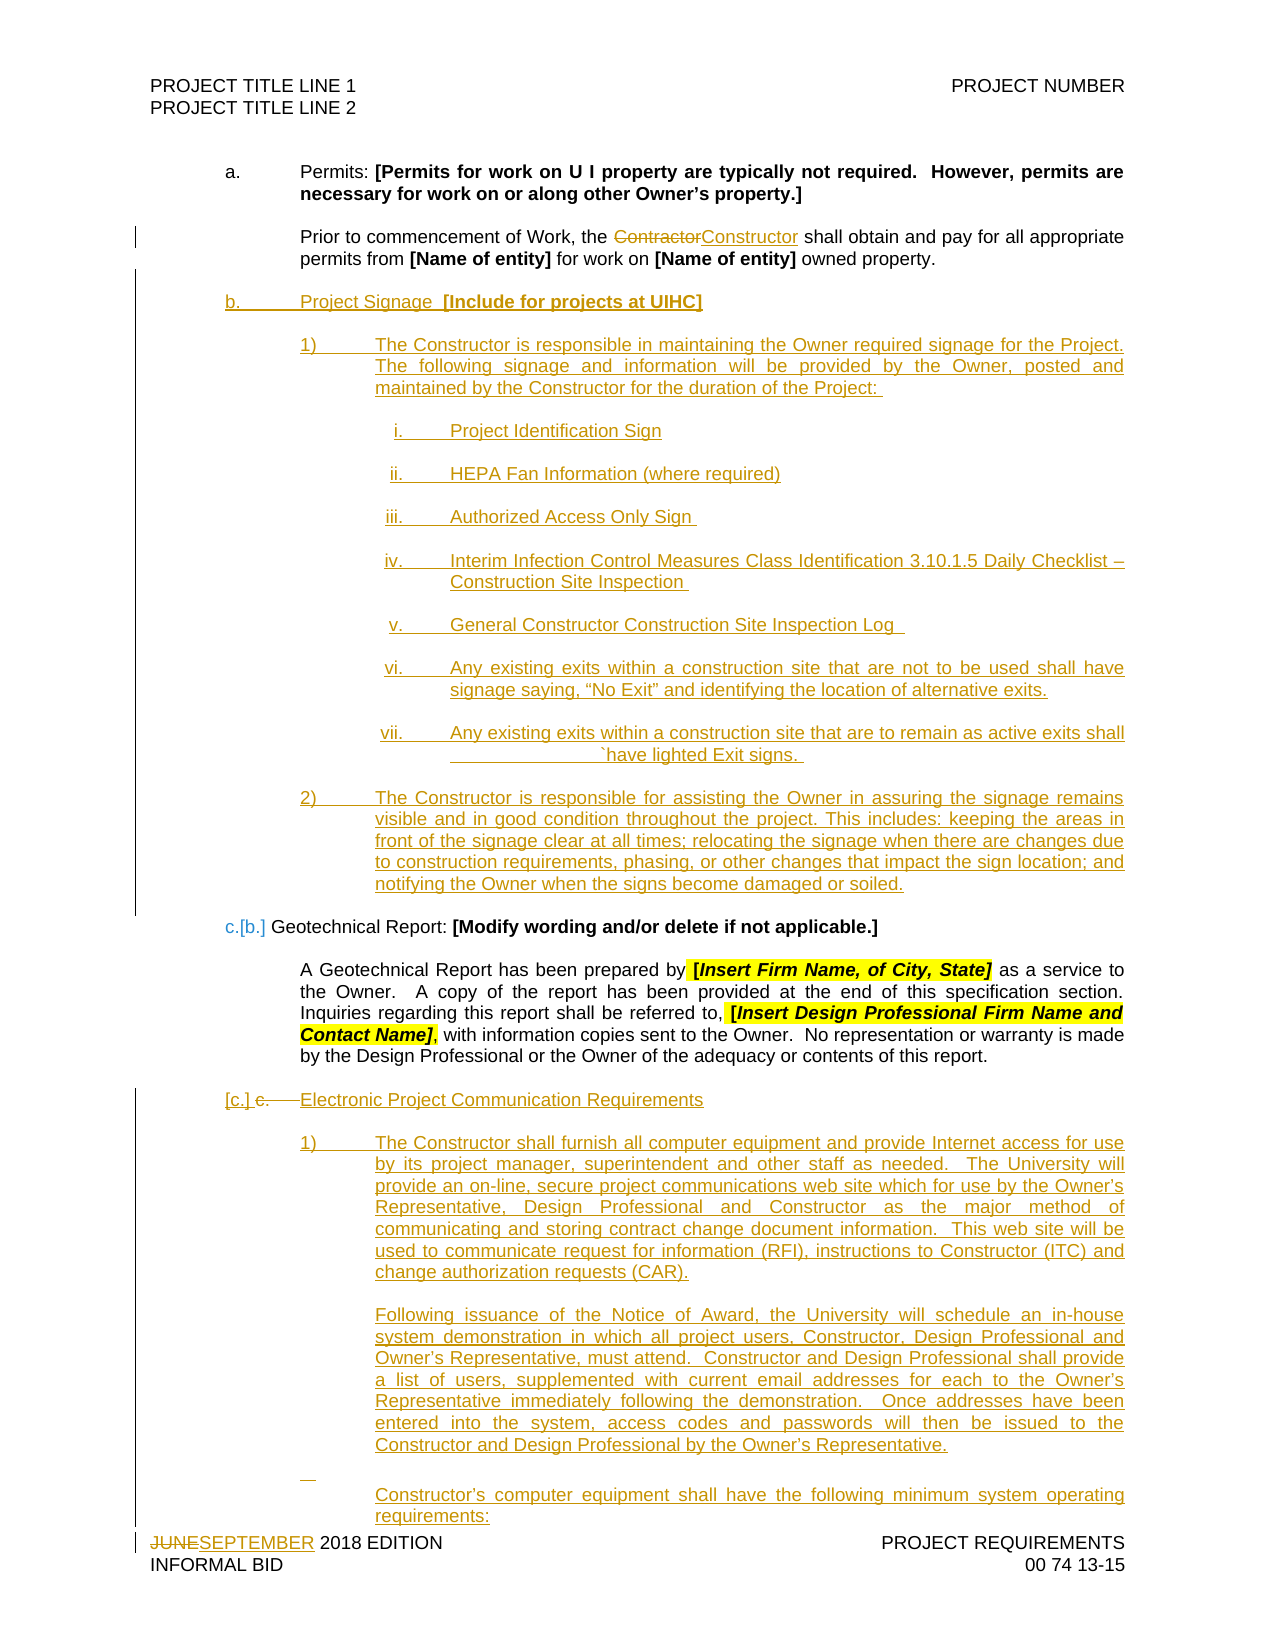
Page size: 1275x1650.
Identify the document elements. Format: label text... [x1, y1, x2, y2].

text Prior to commencement of Work, the shall obtain and pay for all appropriate permits from [Name of entity] for work on [Name of entity] owned property. [300, 226, 1125, 269]
text a. Permits: [Permits for work on U I property are typically not required. However, permits are necessary for work on or along other Owner’s property.] [225, 161, 1125, 204]
list Geotechnical Report: [Modify wording and/or delete if not applicable.] [225, 916, 1125, 937]
text A Geotechnical Report has been prepared by [Insert Firm Name, of City, State] as a service to the Owner. A copy of the report has been provided at the end of this specification section. Inquiries regarding this report shall be referred to, [Insert Design Professional Firm Name and Contact Name], with information copies sent to the Owner. No representation or warranty is made by the Design Professional or the Owner of the adequacy or contents of this report. [300, 959, 1125, 1067]
